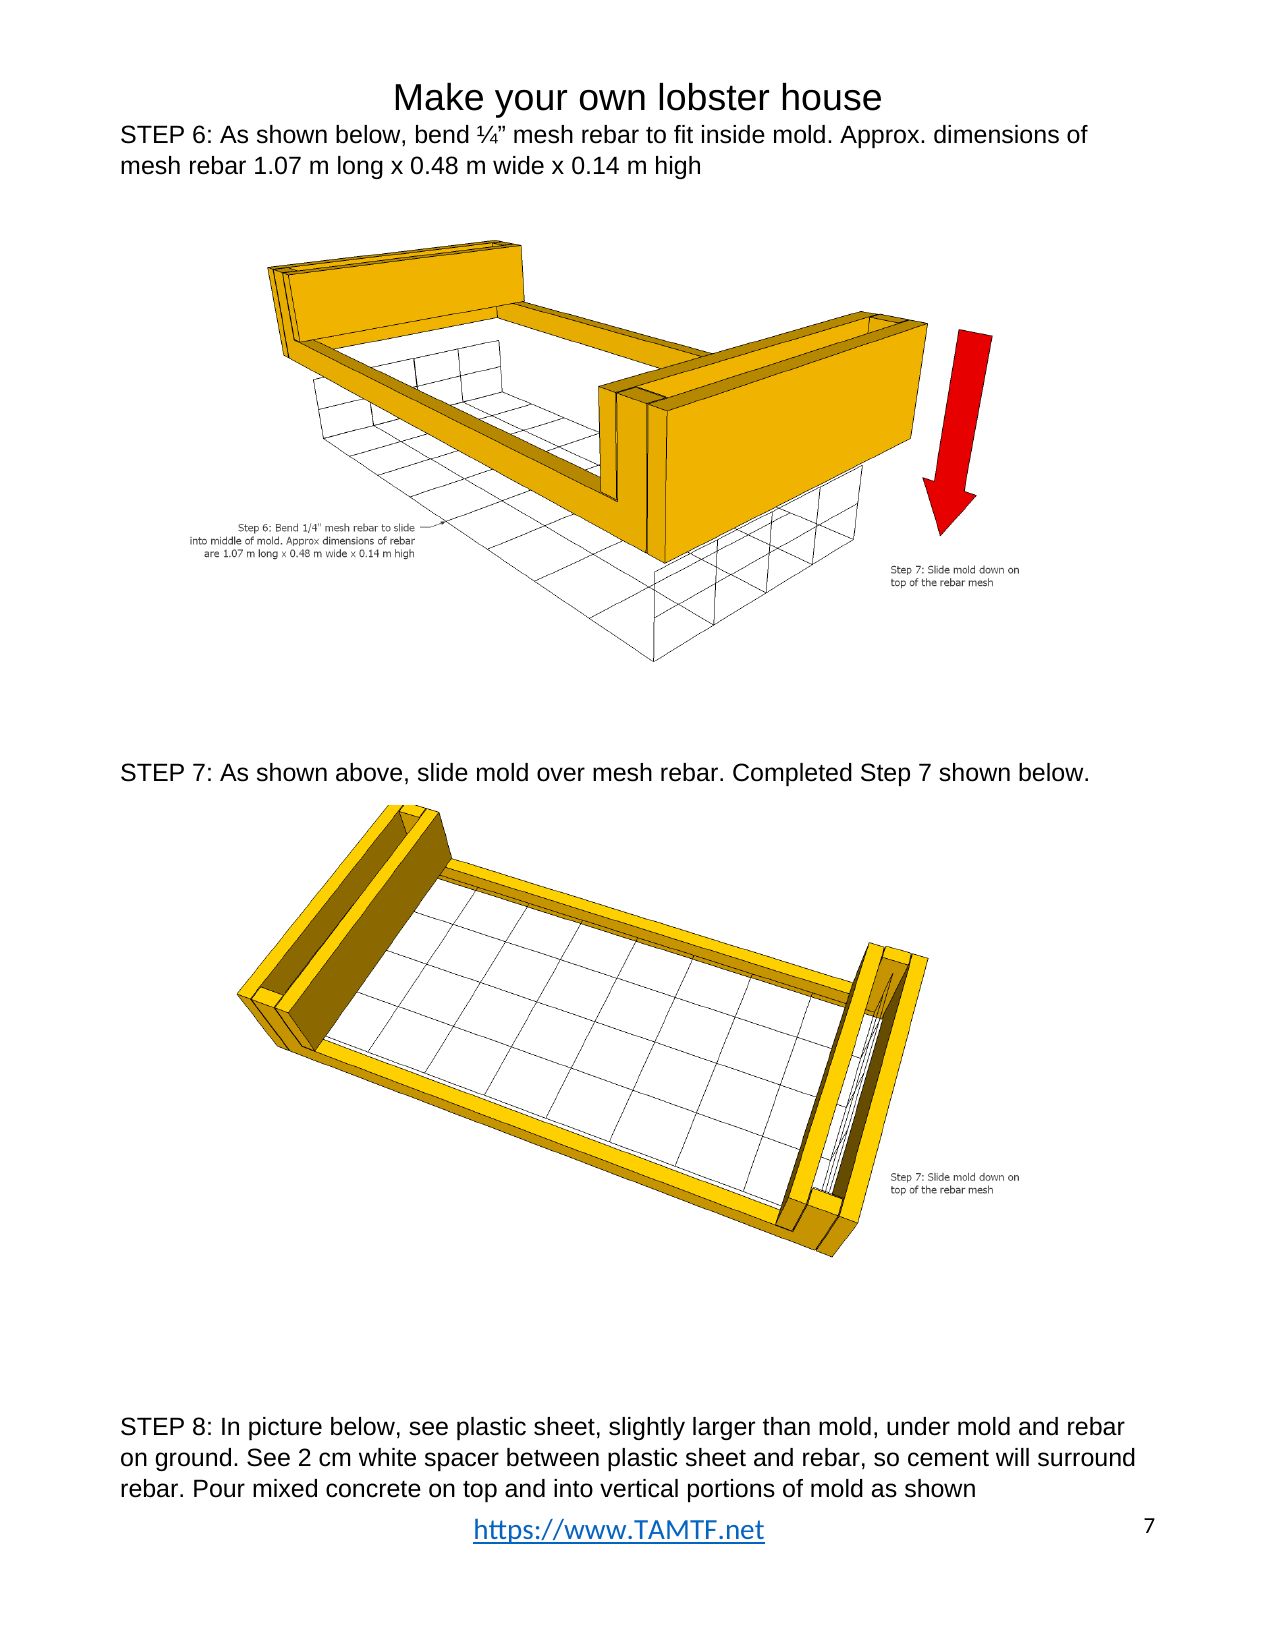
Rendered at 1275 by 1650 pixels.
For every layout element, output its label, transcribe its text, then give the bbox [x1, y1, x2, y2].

picture [120, 198, 1155, 691]
text STEP 8: In picture below, see plastic sheet, slightly larger than mold, under mold and rebar on ground. See 2 cm white spacer between plastic sheet and rebar, so cement will surround rebar. Pour mixed concrete on top and into vertical portions of mold as shown [120, 1412, 1155, 1502]
picture [120, 805, 1155, 1298]
text STEP 7: As shown above, slide mold over mesh rebar. Completed Step 7 shown below. [120, 757, 1155, 786]
text STEP 6: As shown below, bend ¼” mesh rebar to fit inside mold. Approx. dimensions of mesh rebar 1.07 m long x 0.48 m wide x 0.14 m high [120, 120, 1155, 180]
